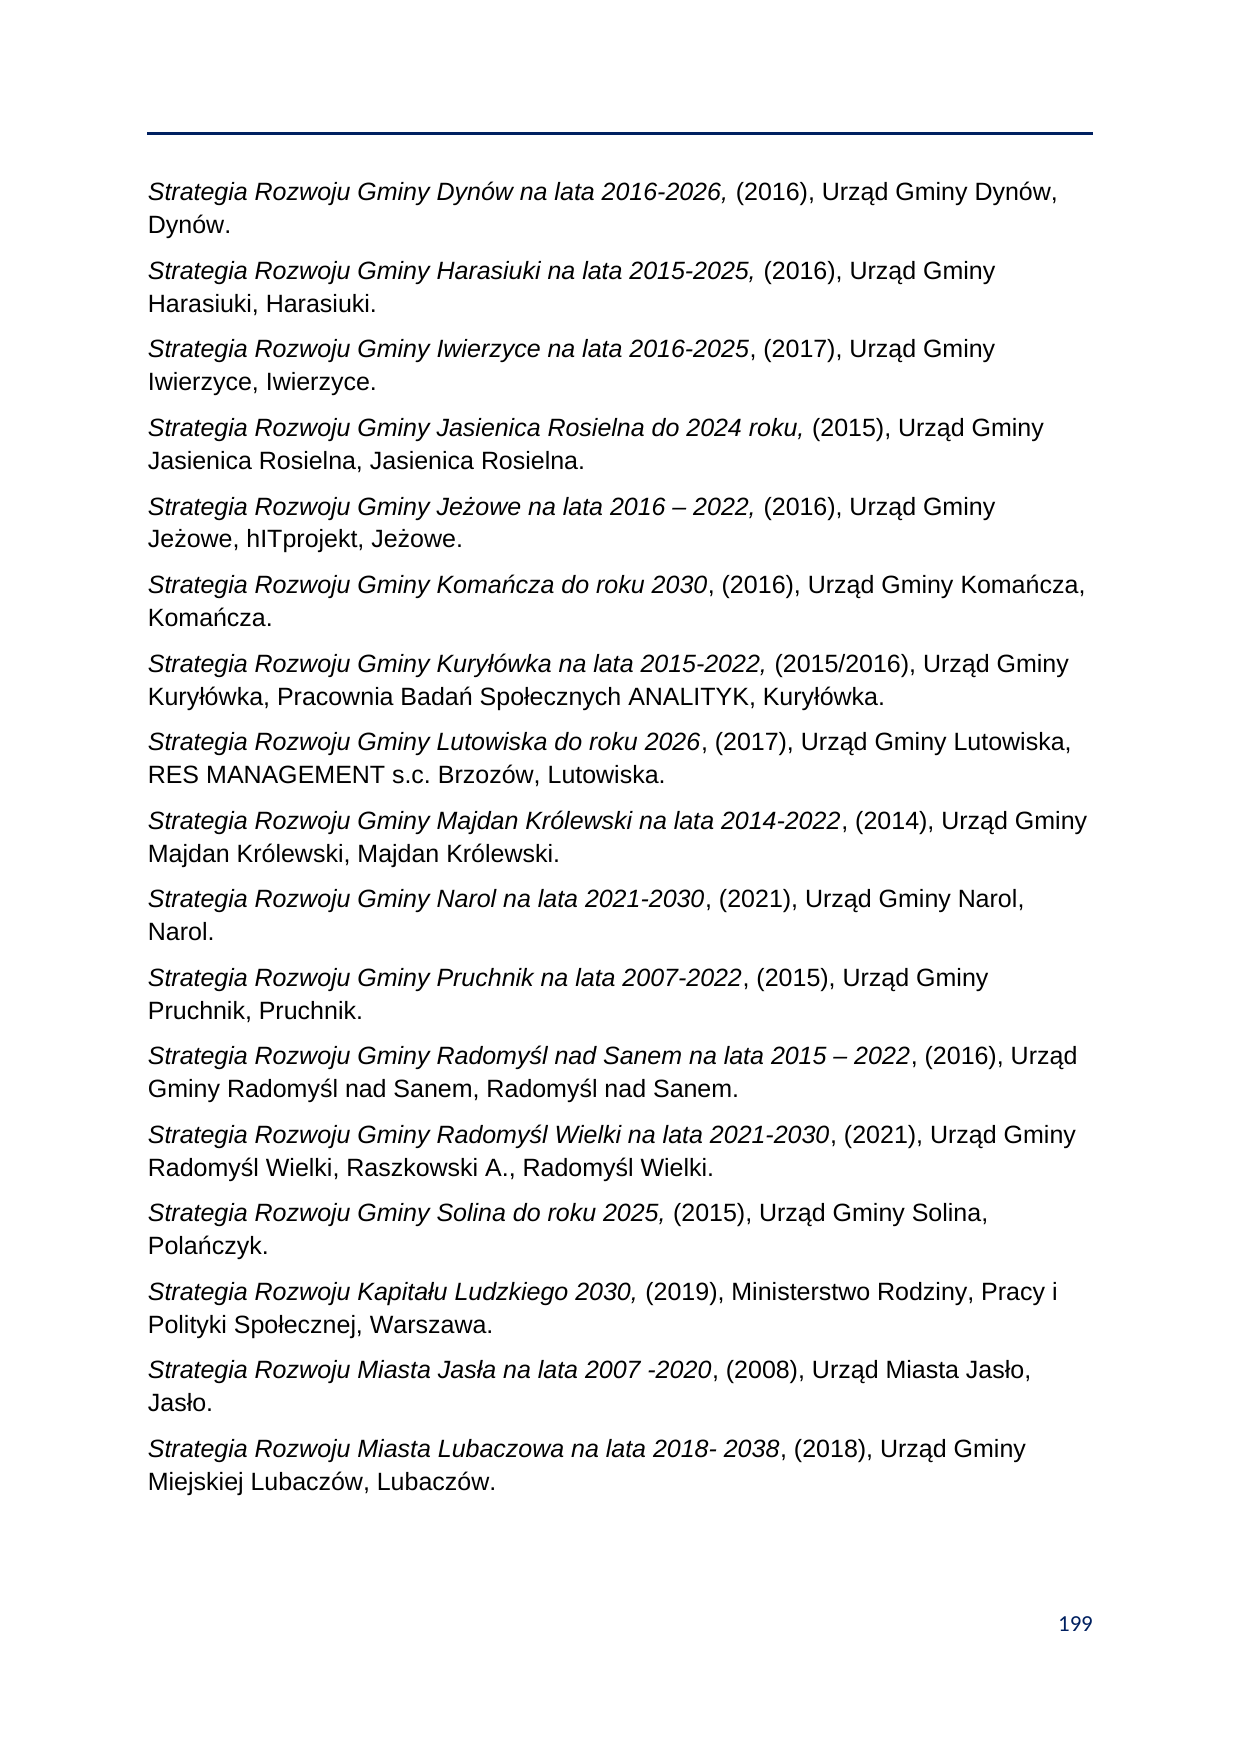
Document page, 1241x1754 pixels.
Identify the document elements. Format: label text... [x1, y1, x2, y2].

text Strategia Rozwoju Gminy Lutowiska do roku 2026, (2017), Urząd Gminy Lutowiska, RES MANAGEMENT s.c. Brzozów, Lutowiska. [148, 727, 1093, 789]
text Strategia Rozwoju Gminy Komańcza do roku 2030, (2016), Urząd Gminy Komańcza, Komańcza. [148, 570, 1093, 632]
text Strategia Rozwoju Gminy Jasienica Rosielna do 2024 roku, (2015), Urząd Gminy Jasienica Rosielna, Jasienica Rosielna. [148, 413, 1093, 475]
text Strategia Rozwoju Miasta Jasła na lata 2007 -2020, (2008), Urząd Miasta Jasło, Jasło. [148, 1355, 1093, 1417]
text Strategia Rozwoju Gminy Radomyśl nad Sanem na lata 2015 – 2022, (2016), Urząd Gminy Radomyśl nad Sanem, Radomyśl nad Sanem. [148, 1041, 1093, 1103]
text Strategia Rozwoju Kapitału Ludzkiego 2030, (2019), Ministerstwo Rodziny, Pracy i Polityki Społecznej, Warszawa. [148, 1277, 1093, 1339]
text Strategia Rozwoju Gminy Iwierzyce na lata 2016-2025, (2017), Urząd Gminy Iwierzyce, Iwierzyce. [148, 334, 1093, 396]
text Strategia Rozwoju Gminy Majdan Królewski na lata 2014-2022, (2014), Urząd Gminy Majdan Królewski, Majdan Królewski. [148, 806, 1093, 867]
text Strategia Rozwoju Gminy Jeżowe na lata 2016 – 2022, (2016), Urząd Gminy Jeżowe, hITprojekt, Jeżowe. [148, 491, 1093, 553]
text Strategia Rozwoju Gminy Harasiuki na lata 2015-2025, (2016), Urząd Gminy Harasiuki, Harasiuki. [148, 256, 1093, 318]
text Strategia Rozwoju Gminy Radomyśl Wielki na lata 2021-2030, (2021), Urząd Gminy Radomyśl Wielki, Raszkowski A., Radomyśl Wielki. [148, 1120, 1093, 1182]
text Strategia Rozwoju Miasta Lubaczowa na lata 2018- 2038, (2018), Urząd Gminy Miejskiej Lubaczów, Lubaczów. [148, 1434, 1093, 1496]
text Strategia Rozwoju Gminy Narol na lata 2021-2030, (2021), Urząd Gminy Narol, Narol. [148, 884, 1093, 946]
text Strategia Rozwoju Gminy Dynów na lata 2016-2026, (2016), Urząd Gminy Dynów, Dynów. [148, 177, 1093, 239]
text Strategia Rozwoju Gminy Solina do roku 2025, (2015), Urząd Gminy Solina, Polańczyk. [148, 1198, 1093, 1260]
text Strategia Rozwoju Gminy Kuryłówka na lata 2015-2022, (2015/2016), Urząd Gminy Kuryłówka, Pracownia Badań Społecznych ANALITYK, Kuryłówka. [148, 648, 1093, 710]
text Strategia Rozwoju Gminy Pruchnik na lata 2007-2022, (2015), Urząd Gminy Pruchnik, Pruchnik. [148, 963, 1093, 1024]
